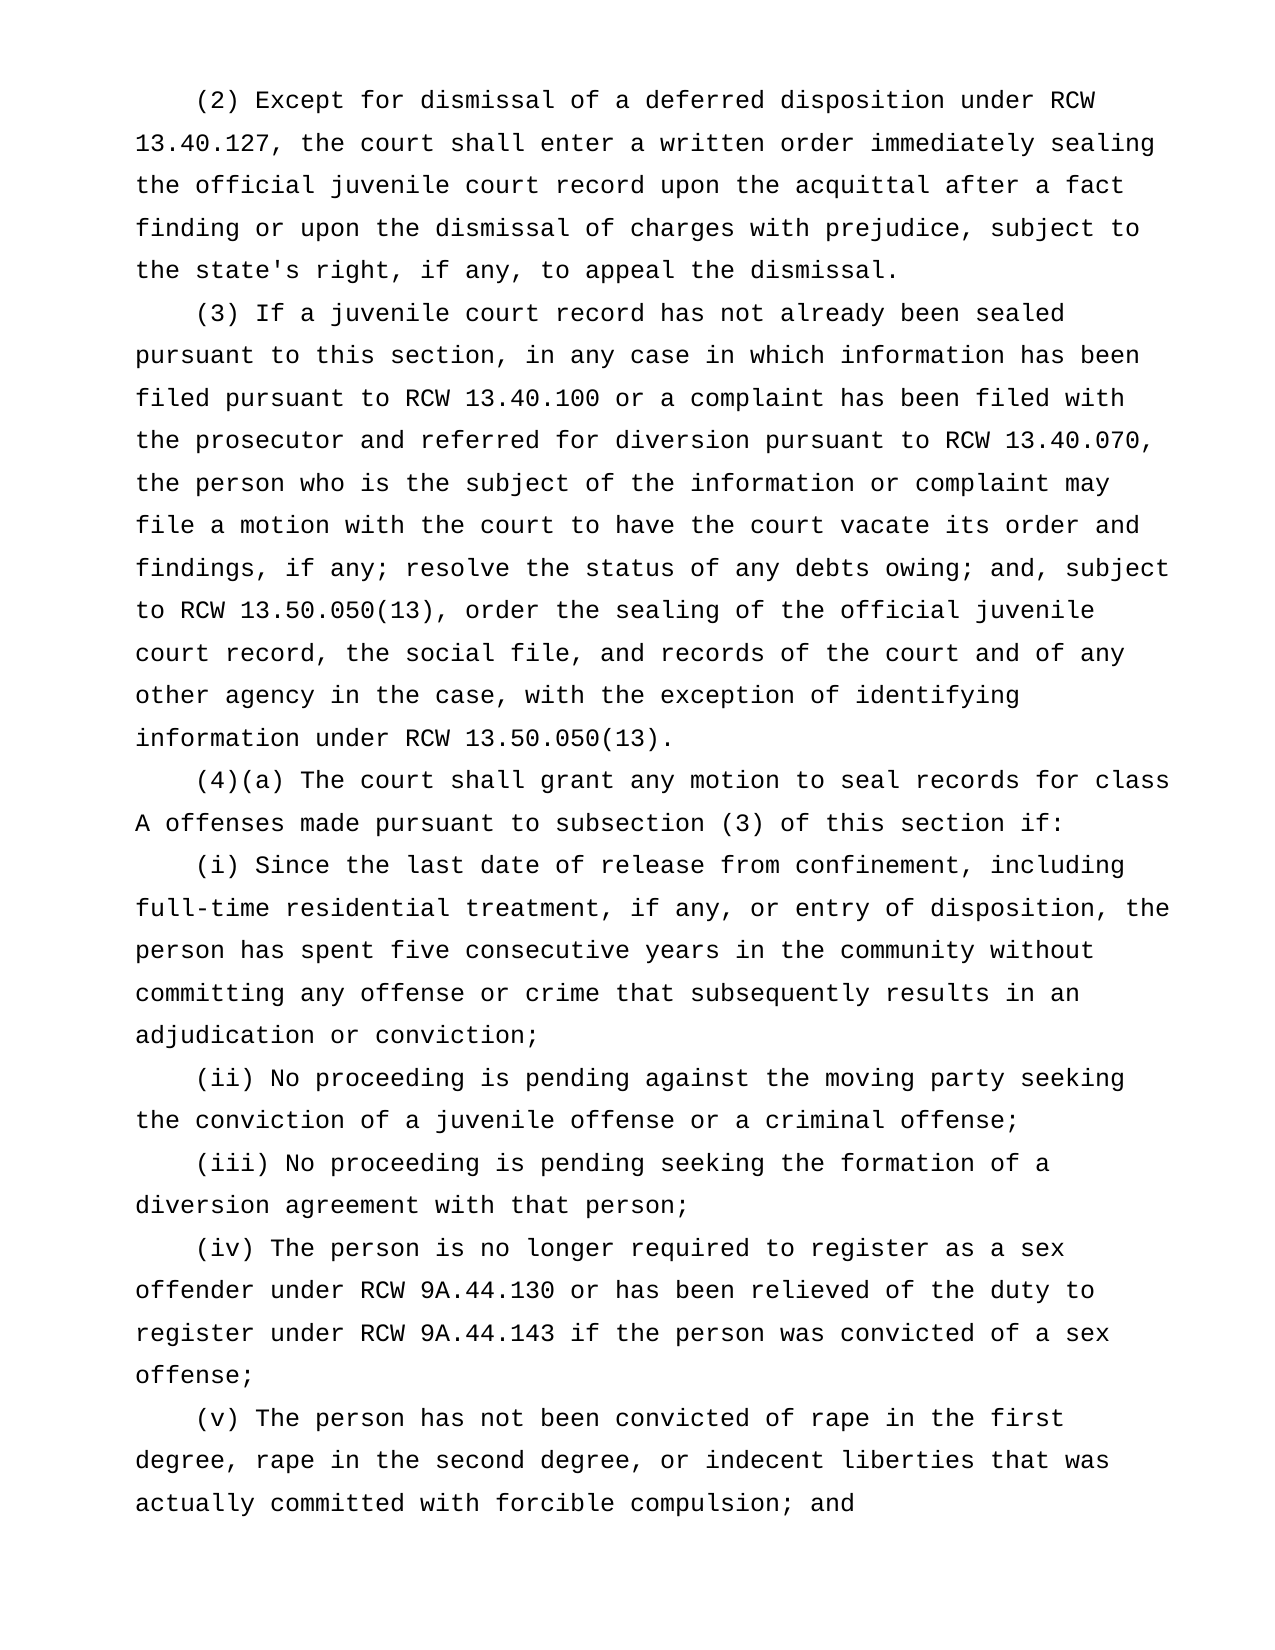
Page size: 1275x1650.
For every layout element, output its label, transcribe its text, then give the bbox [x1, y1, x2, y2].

text (iii) No proceeding is pending seeking the formation of a diversion agreement with that person; [135, 1137, 1170, 1222]
text (ii) No proceeding is pending against the moving party seeking the conviction of a juvenile offense or a criminal offense; [135, 1052, 1170, 1137]
text (4)(a) The court shall grant any motion to seal records for class A offenses made pursuant to subsection (3) of this section if: [135, 755, 1170, 840]
text (3) If a juvenile court record has not already been sealed pursuant to this section, in any case in which information has been filed pursuant to RCW 13.40.100 or a complaint has been filed with the prosecutor and referred for diversion pursuant to RCW 13.40.070, the person who is the subject of the information or complaint may file a motion with the court to have the court vacate its order and findings, if any; resolve the status of any debts owing; and, subject to RCW 13.50.050(13), order the sealing of the official juvenile court record, the social file, and records of the court and of any other agency in the case, with the exception of identifying information under RCW 13.50.050(13). [135, 287, 1170, 755]
text (iv) The person is no longer required to register as a sex offender under RCW 9A.44.130 or has been relieved of the duty to register under RCW 9A.44.143 if the person was convicted of a sex offense; [135, 1222, 1170, 1392]
text (2) Except for dismissal of a deferred disposition under RCW 13.40.127, the court shall enter a written order immediately sealing the official juvenile court record upon the acquittal after a fact finding or upon the dismissal of charges with prejudice, subject to the state's right, if any, to appeal the dismissal. [135, 75, 1170, 287]
text (v) The person has not been convicted of rape in the first degree, rape in the second degree, or indecent liberties that was actually committed with forcible compulsion; and [135, 1392, 1170, 1520]
text (i) Since the last date of release from confinement, including full-time residential treatment, if any, or entry of disposition, the person has spent five consecutive years in the community without committing any offense or crime that subsequently results in an adjudication or conviction; [135, 840, 1170, 1052]
